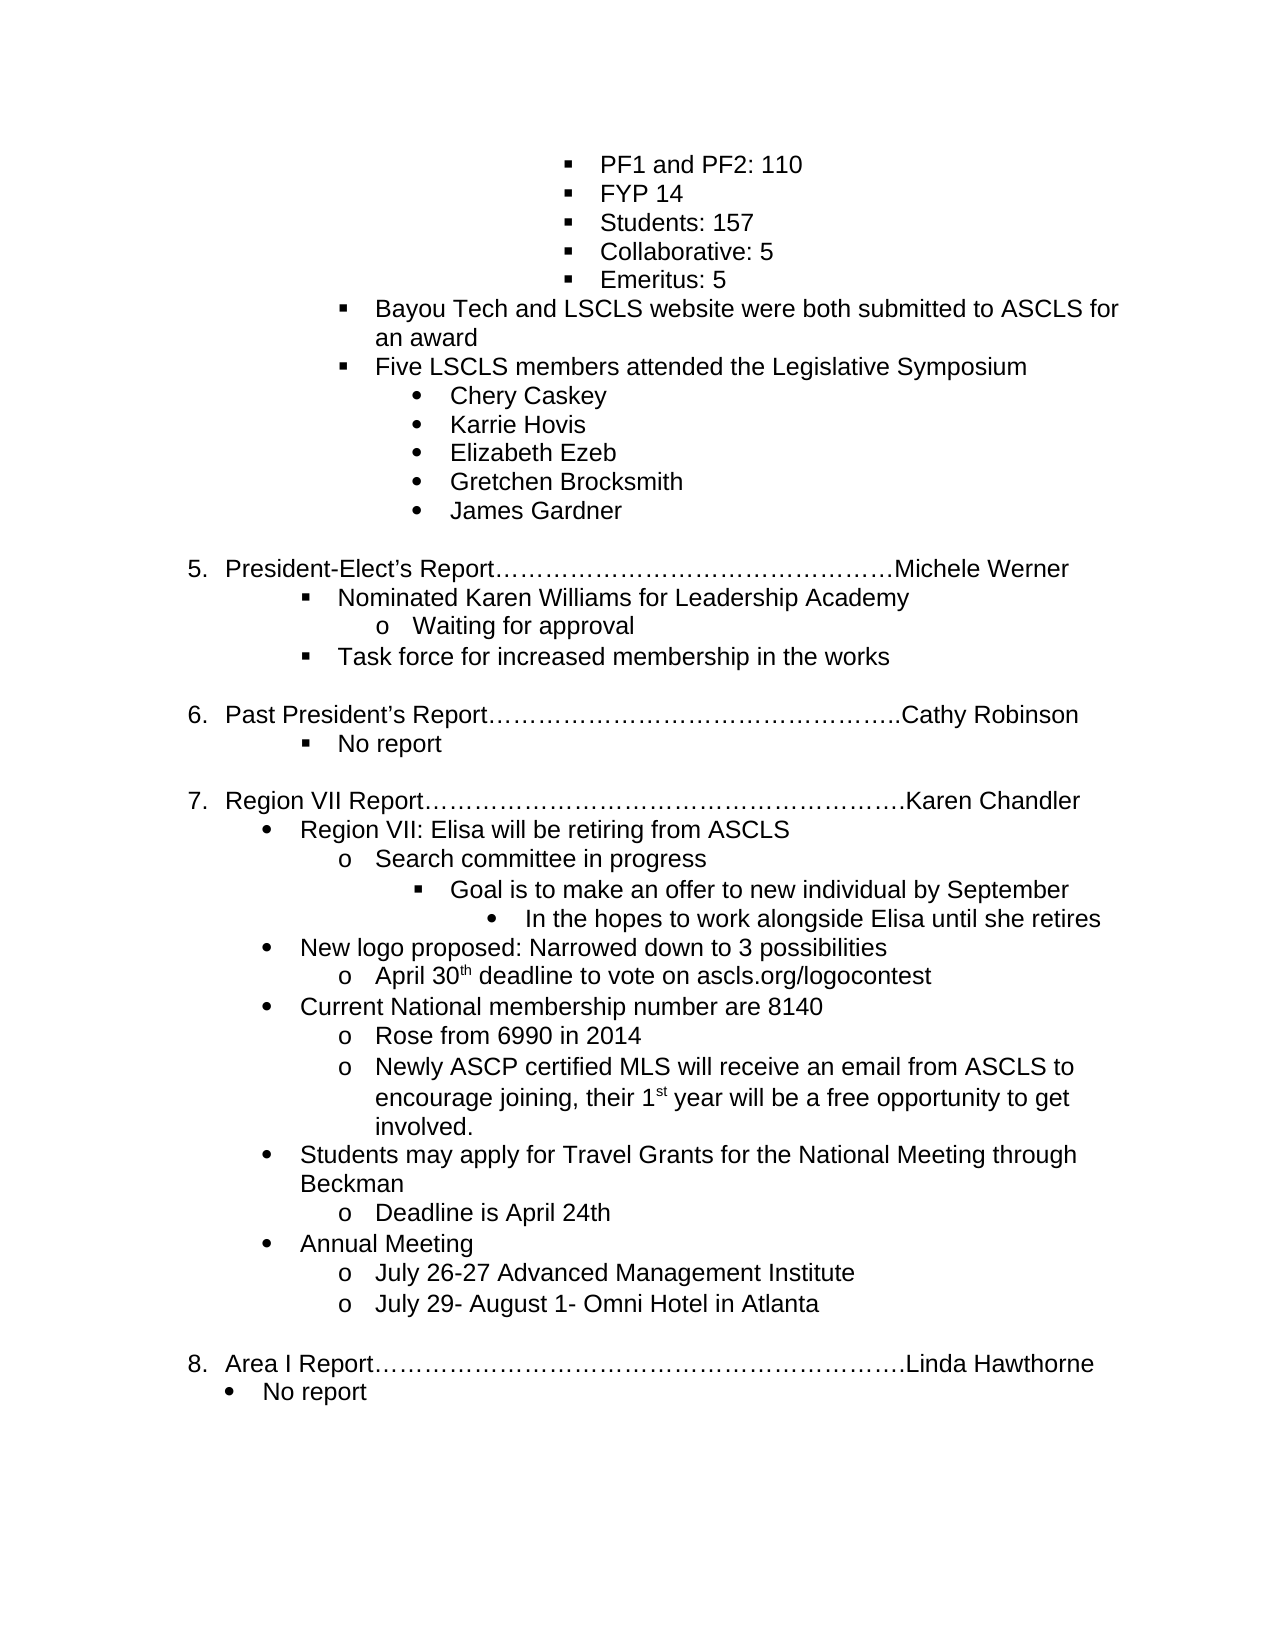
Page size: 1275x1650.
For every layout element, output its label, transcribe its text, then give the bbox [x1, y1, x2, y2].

list Bayou Tech and LSCLS website were both submitted to ASCLS for an award [337, 294, 1125, 352]
list Region VII: Elisa will be retiring from ASCLS [262, 815, 1125, 844]
list Area I Report……………………………………………………….Linda Hawthorne [187, 1348, 1125, 1377]
list Newly ASCP certified MLS will receive an email from ASCLS to encourage joining, their 1st year will be a free opportunity to get involved. [337, 1052, 1125, 1141]
list Current National membership number are 8140 [262, 992, 1125, 1021]
list In the hopes to work alongside Elisa until she retires [487, 904, 1125, 932]
list July 26-27 Advanced Management Institute [337, 1258, 1125, 1289]
list Rose from 6990 in 2014 [337, 1021, 1125, 1052]
list Elizabeth Ezeb [412, 438, 1125, 467]
list PF1 and PF2: 110 [562, 150, 1125, 179]
list Karrie Hovis [412, 409, 1125, 438]
list FYP 14 [562, 179, 1125, 208]
list Emeritus: 5 [562, 265, 1125, 294]
list Collaborative: 5 [562, 237, 1125, 265]
list Region VII Report………………………………………………….Karen Chandler [187, 786, 1125, 815]
list Past President’s Report…………………………………………..Cathy Robinson [187, 700, 1125, 729]
list Five LSCLS members attended the Legislative Symposium [337, 352, 1125, 381]
list No report [225, 1377, 1125, 1406]
list Chery Caskey [412, 381, 1125, 409]
list Goal is to make an offer to new individual by September [412, 875, 1125, 904]
list Search committee in progress [337, 844, 1125, 875]
list Students may apply for Travel Grants for the National Meeting through Beckman [262, 1141, 1125, 1198]
list President-Elect’s Report…………………………………………Michele Werner [187, 554, 1125, 582]
list Gretchen Brocksmith [412, 467, 1125, 496]
list July 29- August 1- Omni Hotel in Atlanta [337, 1289, 1125, 1320]
list Deadline is April 24th [337, 1198, 1125, 1229]
list Nominated Karen Williams for Leadership Academy [300, 582, 1125, 611]
list Task force for increased membership in the works [300, 642, 1125, 671]
list Annual Meeting [262, 1229, 1125, 1258]
list Waiting for approval [375, 611, 1125, 642]
list April 30th deadline to vote on ascls.org/logocontest [337, 961, 1125, 992]
list James Gardner [412, 496, 1125, 525]
list No report [300, 729, 1125, 757]
list New logo proposed: Narrowed down to 3 possibilities [262, 932, 1125, 961]
list Students: 157 [562, 208, 1125, 237]
